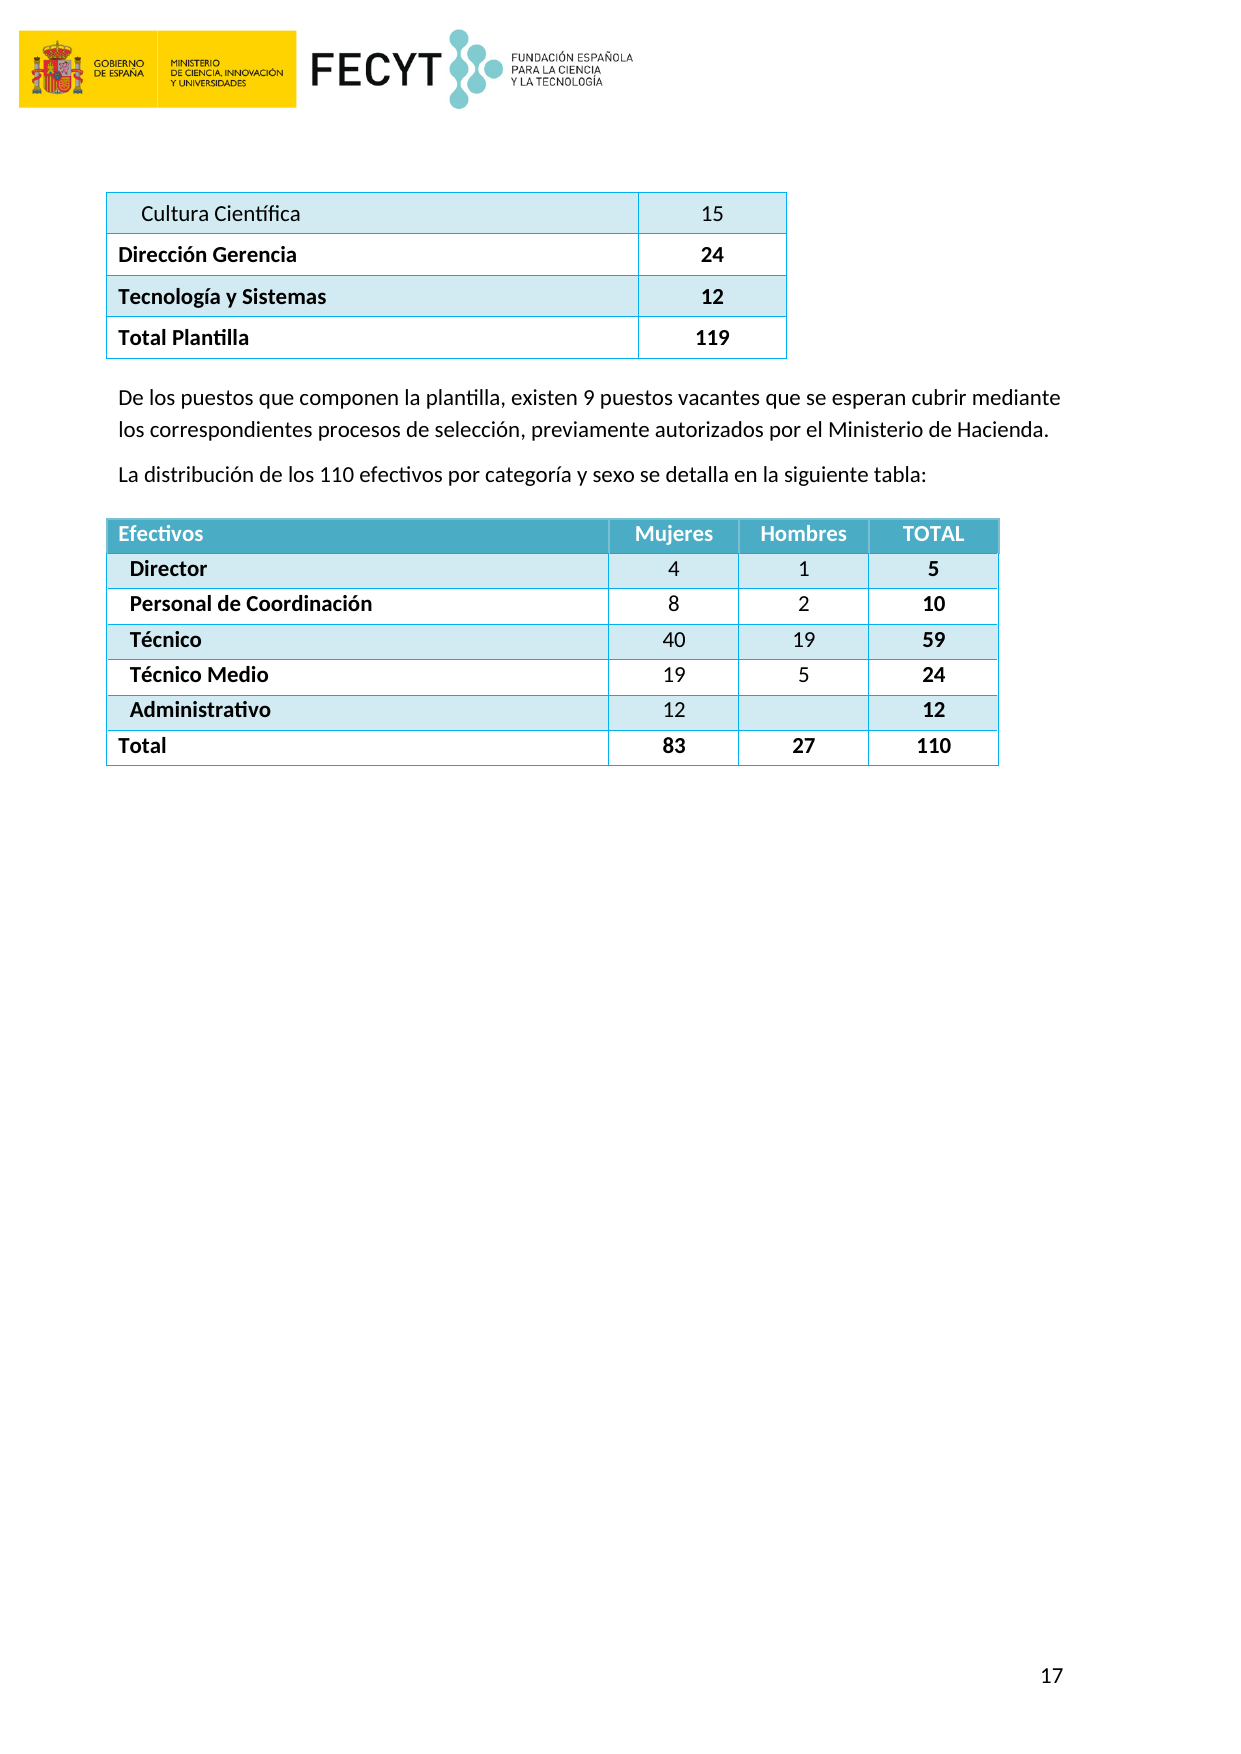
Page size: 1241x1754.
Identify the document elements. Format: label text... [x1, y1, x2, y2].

table_cell Técnico [107, 624, 608, 659]
table_cell 110 [869, 730, 998, 765]
table_cell Administrativo [107, 695, 608, 730]
table_header Hombres [740, 520, 868, 553]
table_cell 10 [869, 588, 998, 624]
table_cell 24 [869, 659, 998, 694]
table_cell Personal de Coordinación [107, 588, 608, 624]
text De los puestos que componen la plantilla, existen 9 puestos vacantes que se esperan cubrir mediante los correspondientes procesos de selección, previamente autorizados por el Ministerio de Hacienda. [118, 383, 1063, 444]
table_cell 5 [739, 660, 868, 694]
table_cell Cultura Científica [107, 193, 638, 233]
table_cell Tecnología y Sistemas [107, 276, 638, 316]
table_cell 5 [869, 553, 998, 588]
table_cell 27 [739, 731, 868, 765]
table_cell 12 [869, 695, 998, 730]
table_cell 83 [609, 731, 738, 765]
table_cell 59 [869, 624, 998, 659]
table_cell 8 [609, 589, 738, 624]
table_cell [739, 696, 868, 730]
table_cell 4 [609, 554, 738, 588]
table_cell Técnico Medio [107, 659, 608, 694]
table_cell 15 [639, 193, 786, 233]
table_cell Total Plantilla [107, 317, 638, 357]
table_cell 12 [609, 696, 738, 730]
table_cell 2 [739, 589, 868, 624]
table_header Mujeres [610, 520, 738, 553]
table_cell 40 [609, 625, 738, 659]
text La distribución de los 110 efectivos por categoría y sexo se detalla en la siguiente tabla: [118, 460, 1063, 488]
table_cell 119 [639, 317, 786, 357]
picture [0, 1, 1233, 179]
table_cell 24 [639, 234, 786, 275]
table_cell 12 [639, 276, 786, 316]
table_header TOTAL [870, 520, 998, 553]
table_cell Total [107, 730, 608, 765]
table_cell 19 [739, 625, 868, 659]
table_header Efectivos [108, 520, 608, 553]
table_cell 19 [609, 660, 738, 694]
table_cell 1 [739, 554, 868, 588]
table_cell Dirección Gerencia [107, 234, 638, 275]
table_cell Director [107, 554, 608, 588]
